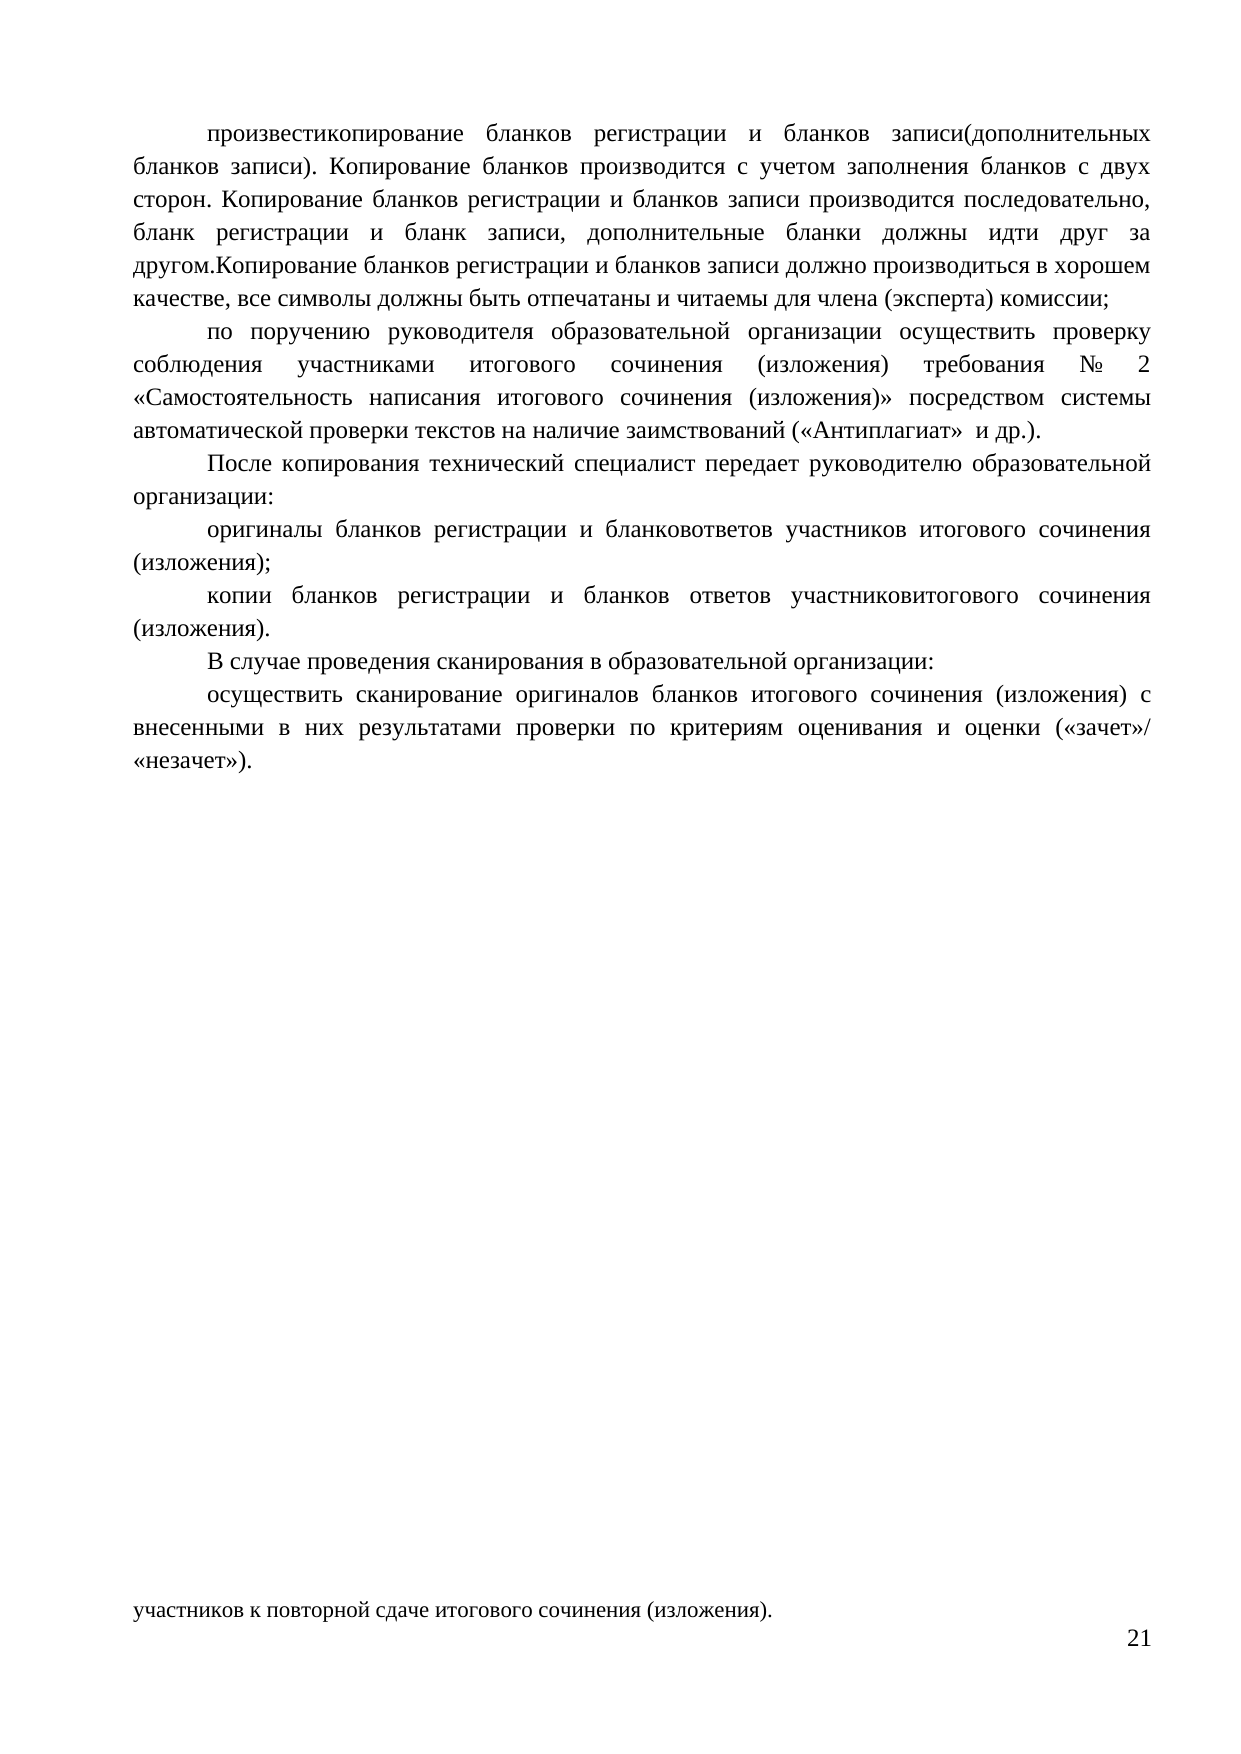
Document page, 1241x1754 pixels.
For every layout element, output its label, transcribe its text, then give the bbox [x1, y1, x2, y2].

text произвестикопирование бланков регистрации и бланков записи(дополнительных бланков записи). Копирование бланков производится с учетом заполнения бланков с двух сторон. Копирование бланков регистрации и бланков записи производится последовательно, бланк регистрации и бланк записи, дополнительные бланки должны идти друг за другом.Копирование бланков регистрации и бланков записи должно производиться в хорошем качестве, все символы должны быть отпечатаны и читаемы для члена (эксперта) комиссии; [133, 118, 1152, 312]
text осуществить сканирование оригиналов бланков итогового сочинения (изложения) с внесенными в них результатами проверки по критериям оценивания и оценки («зачет»/ «незачет»). [133, 679, 1152, 774]
text После копирования технический специалист передает руководителю образовательной организации: [133, 448, 1152, 510]
text по поручению руководителя образовательной организации осуществить проверку соблюдения участниками итогового сочинения (изложения) требования № 2 «Самостоятельность написания итогового сочинения (изложения)» посредством системы автоматической проверки текстов на наличие заимствований («Антиплагиат» и др.). [133, 316, 1152, 444]
text оригиналы бланков регистрации и бланковответов участников итогового сочинения (изложения); [133, 514, 1152, 576]
text копии бланков регистрации и бланков ответов участниковитогового сочинения (изложения). [133, 580, 1152, 642]
text В случае проведения сканирования в образовательной организации: [133, 646, 1152, 675]
